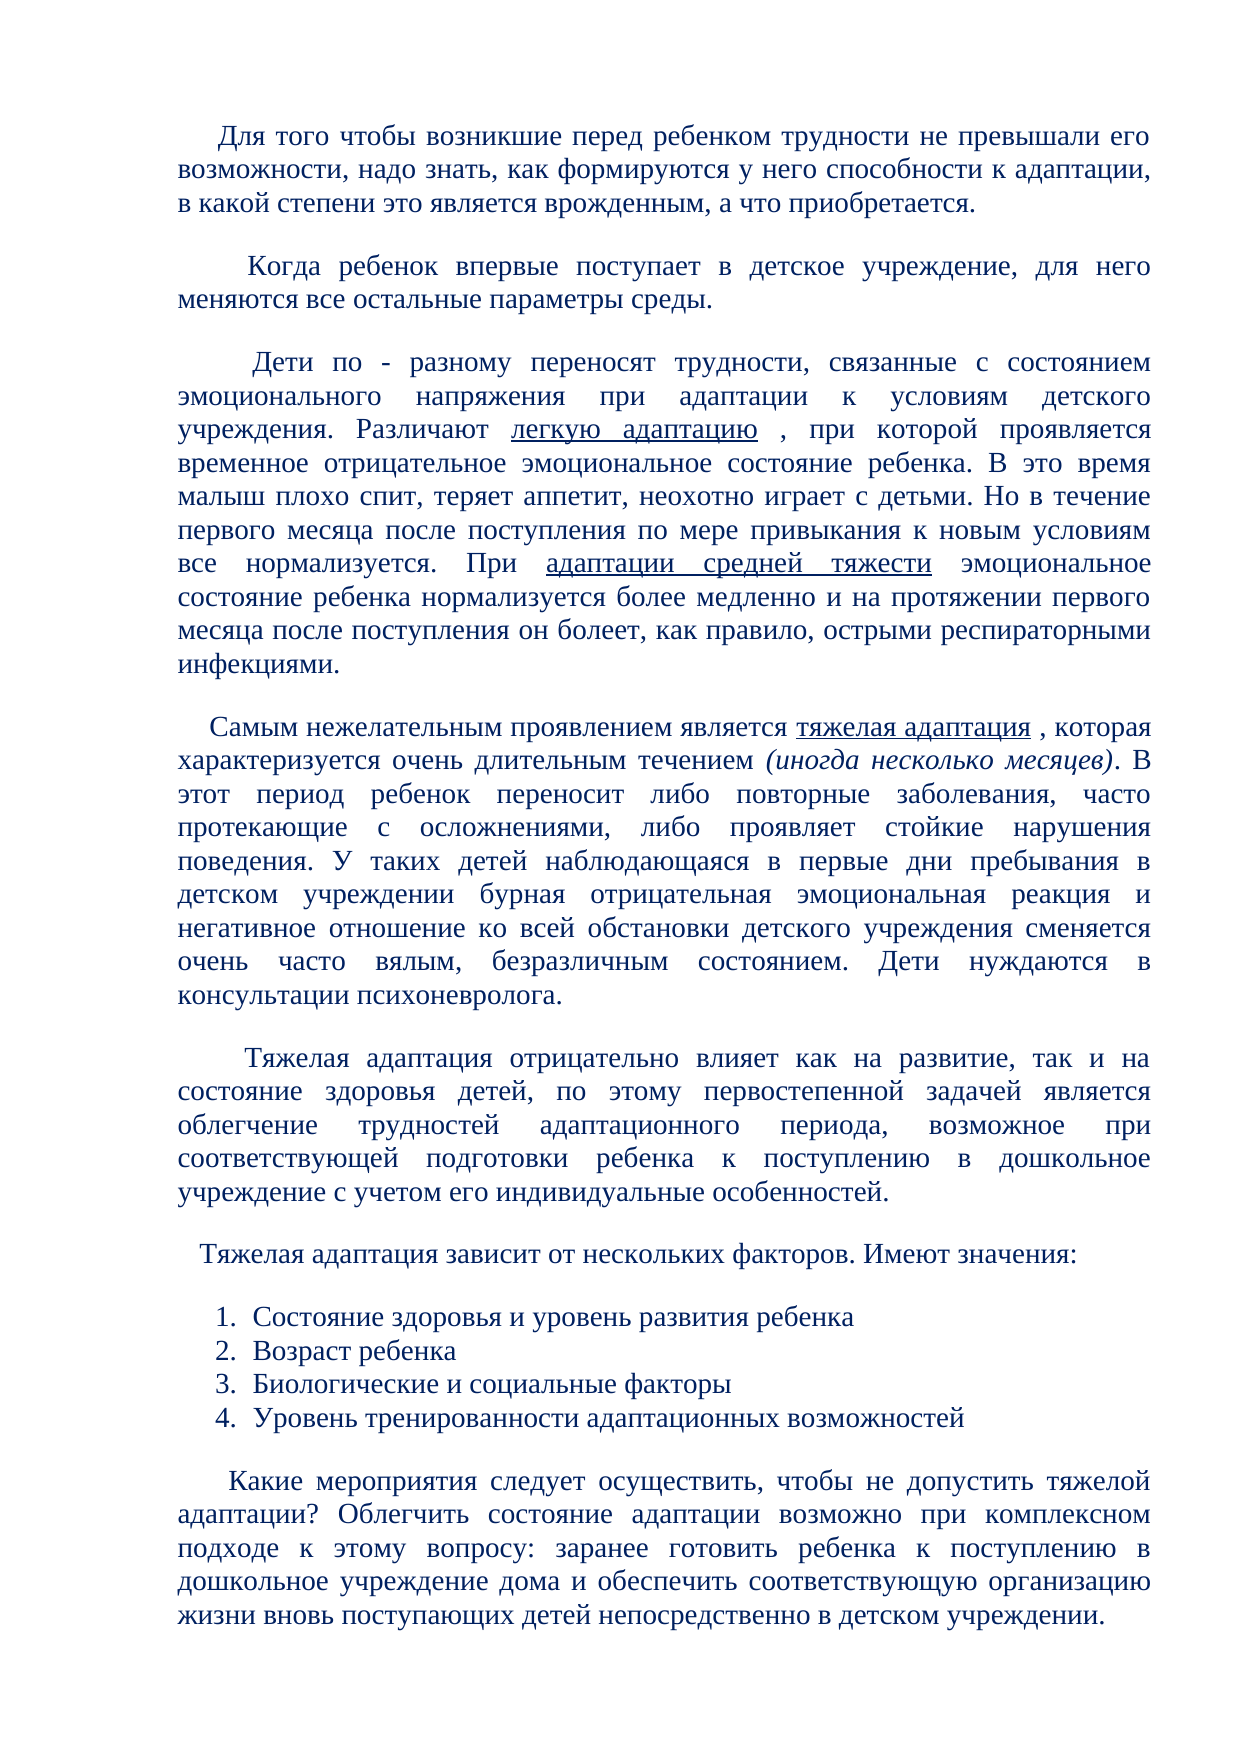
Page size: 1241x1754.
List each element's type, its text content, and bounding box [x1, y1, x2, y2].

text Дети по - разному переносят трудности, связанные с состоянием эмоционального напряжения при адаптации к условиям детского учреждения. Различают легкую адаптацию , при которой проявляется временное отрицательное эмоциональное состояние ребенка. В это время малыш плохо спит, теряет аппетит, неохотно играет с детьми. Но в течение первого месяца после поступления по мере привыкания к новым условиям все нормализуется. При адаптации средней тяжести эмоциональное состояние ребенка нормализуется более медленно и на протяжении первого месяца после поступления он болеет, как правило, острыми респираторными инфекциями. [177, 344, 1152, 679]
list Уровень тренированности адаптационных возможностей [215, 1400, 1152, 1433]
list Состояние здоровья и уровень развития ребенка [215, 1299, 1152, 1333]
list Биологические и социальные факторы [215, 1366, 1152, 1400]
text Когда ребенок впервые поступает в детское учреждение, для него меняются все остальные параметры среды. [177, 248, 1152, 315]
text Самым нежелательным проявлением является тяжелая адаптация , которая характеризуется очень длительным течением (иногда несколько месяцев). В этот период ребенок переносит либо повторные заболевания, часто протекающие с осложнениями, либо проявляет стойкие нарушения поведения. У таких детей наблюдающаяся в первые дни пребывания в детском учреждении бурная отрицательная эмоциональная реакция и негативное отношение ко всей обстановки детского учреждения сменяется очень часто вялым, безразличным состоянием. Дети нуждаются в консультации психоневролога. [177, 709, 1152, 1011]
text Тяжелая адаптация зависит от нескольких факторов. Имеют значения: [177, 1237, 1152, 1270]
list Возраст ребенка [215, 1333, 1152, 1366]
text Какие мероприятия следует осуществить, чтобы не допустить тяжелой адаптации? Облегчить состояние адаптации возможно при комплексном подходе к этому вопросу: заранее готовить ребенка к поступлению в дошкольное учреждение дома и обеспечить соответствующую организацию жизни вновь поступающих детей непосредственно в детском учреждении. [177, 1463, 1152, 1630]
text Для того чтобы возникшие перед ребенком трудности не превышали его возможности, надо знать, как формируются у него способности к адаптации, в какой степени это является врожденным, а что приобретается. [177, 118, 1152, 219]
text Тяжелая адаптация отрицательно влияет как на развитие, так и на состояние здоровья детей, по этому первостепенной задачей является облегчение трудностей адаптационного периода, возможное при соответствующей подготовки ребенка к поступлению в дошкольное учреждение с учетом его индивидуальные особенностей. [177, 1040, 1152, 1207]
